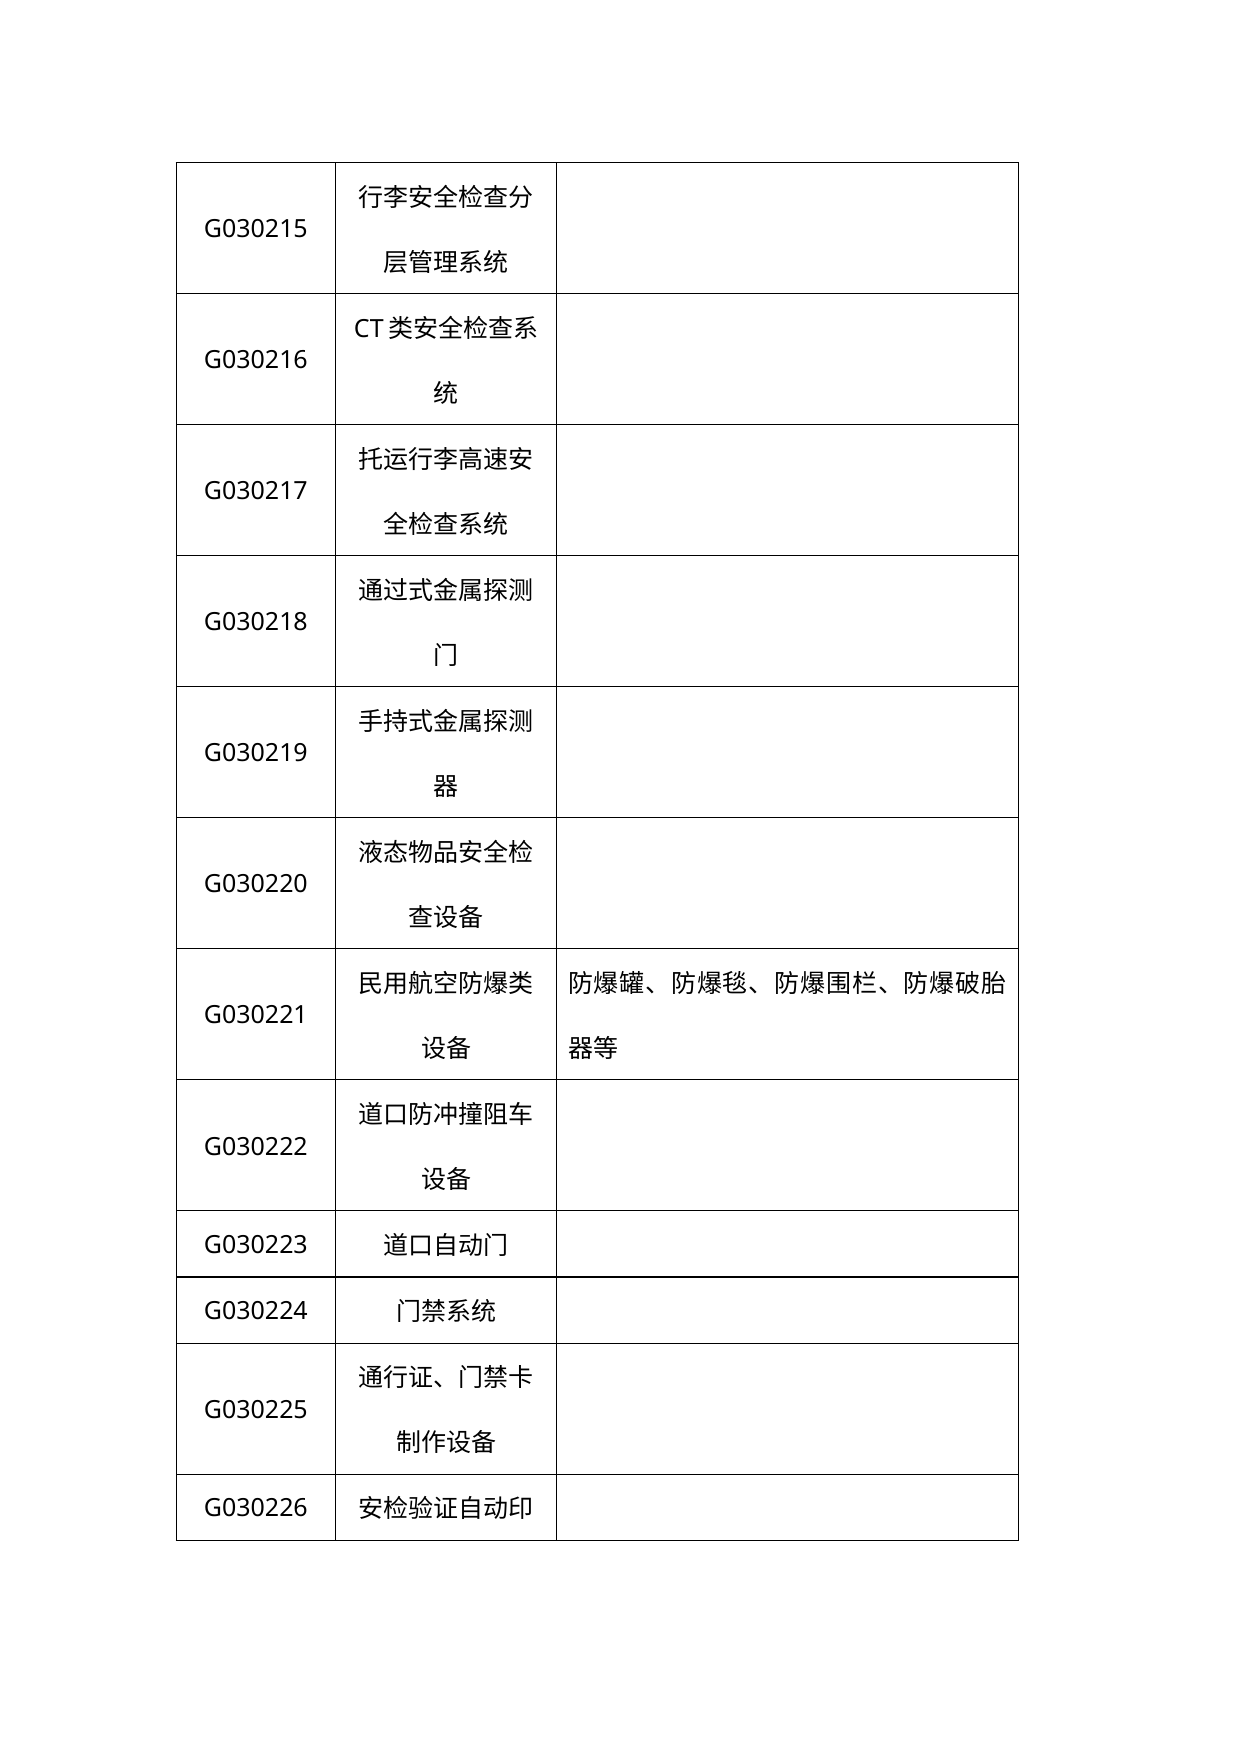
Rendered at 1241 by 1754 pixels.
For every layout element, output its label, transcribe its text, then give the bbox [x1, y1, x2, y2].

table_cell [557, 425, 1018, 555]
table_cell 通过式金属探测门 [336, 556, 556, 686]
table_cell 安检验证自动印章机 [336, 1475, 556, 1539]
table_cell 液态物品安全检查设备 [336, 818, 556, 948]
table_cell G030217 [177, 425, 335, 555]
table_cell [557, 687, 1018, 817]
table_cell [557, 1278, 1018, 1342]
table_cell G030216 [177, 294, 335, 424]
table_cell G030224 [177, 1278, 335, 1342]
table_cell [557, 294, 1018, 424]
table_cell G030219 [177, 687, 335, 817]
table_cell [557, 556, 1018, 686]
table_cell CT类安全检查系统 [336, 294, 556, 424]
table_cell [557, 1475, 1018, 1539]
table_cell 道口防冲撞阻车设备 [336, 1080, 556, 1210]
table_cell [557, 163, 1018, 293]
table_cell G030226 [177, 1475, 335, 1539]
table_cell G030215 [177, 163, 335, 293]
table_cell G030218 [177, 556, 335, 686]
table_cell 手持式金属探测器 [336, 687, 556, 817]
table_cell 民用航空防爆类设备 [336, 949, 556, 1079]
table_cell G030221 [177, 949, 335, 1079]
table_cell 托运行李高速安全检查系统 [336, 425, 556, 555]
table_cell G030223 [177, 1211, 335, 1276]
table_cell 行李安全检查分层管理系统 [336, 163, 556, 293]
table_cell G030220 [177, 818, 335, 948]
table_cell [557, 818, 1018, 948]
table_cell 门禁系统 [336, 1278, 556, 1342]
table_cell [557, 1211, 1018, 1276]
table_cell 防爆罐、防爆毯、防爆围栏、防爆破胎器等 [557, 949, 1018, 1079]
table_cell [557, 1344, 1018, 1473]
table_cell G030225 [177, 1344, 335, 1473]
table_cell [557, 1080, 1018, 1210]
table_cell 道口自动门 [336, 1211, 556, 1276]
table_cell 通行证、门禁卡制作设备 [336, 1344, 556, 1473]
table_cell G030222 [177, 1080, 335, 1210]
